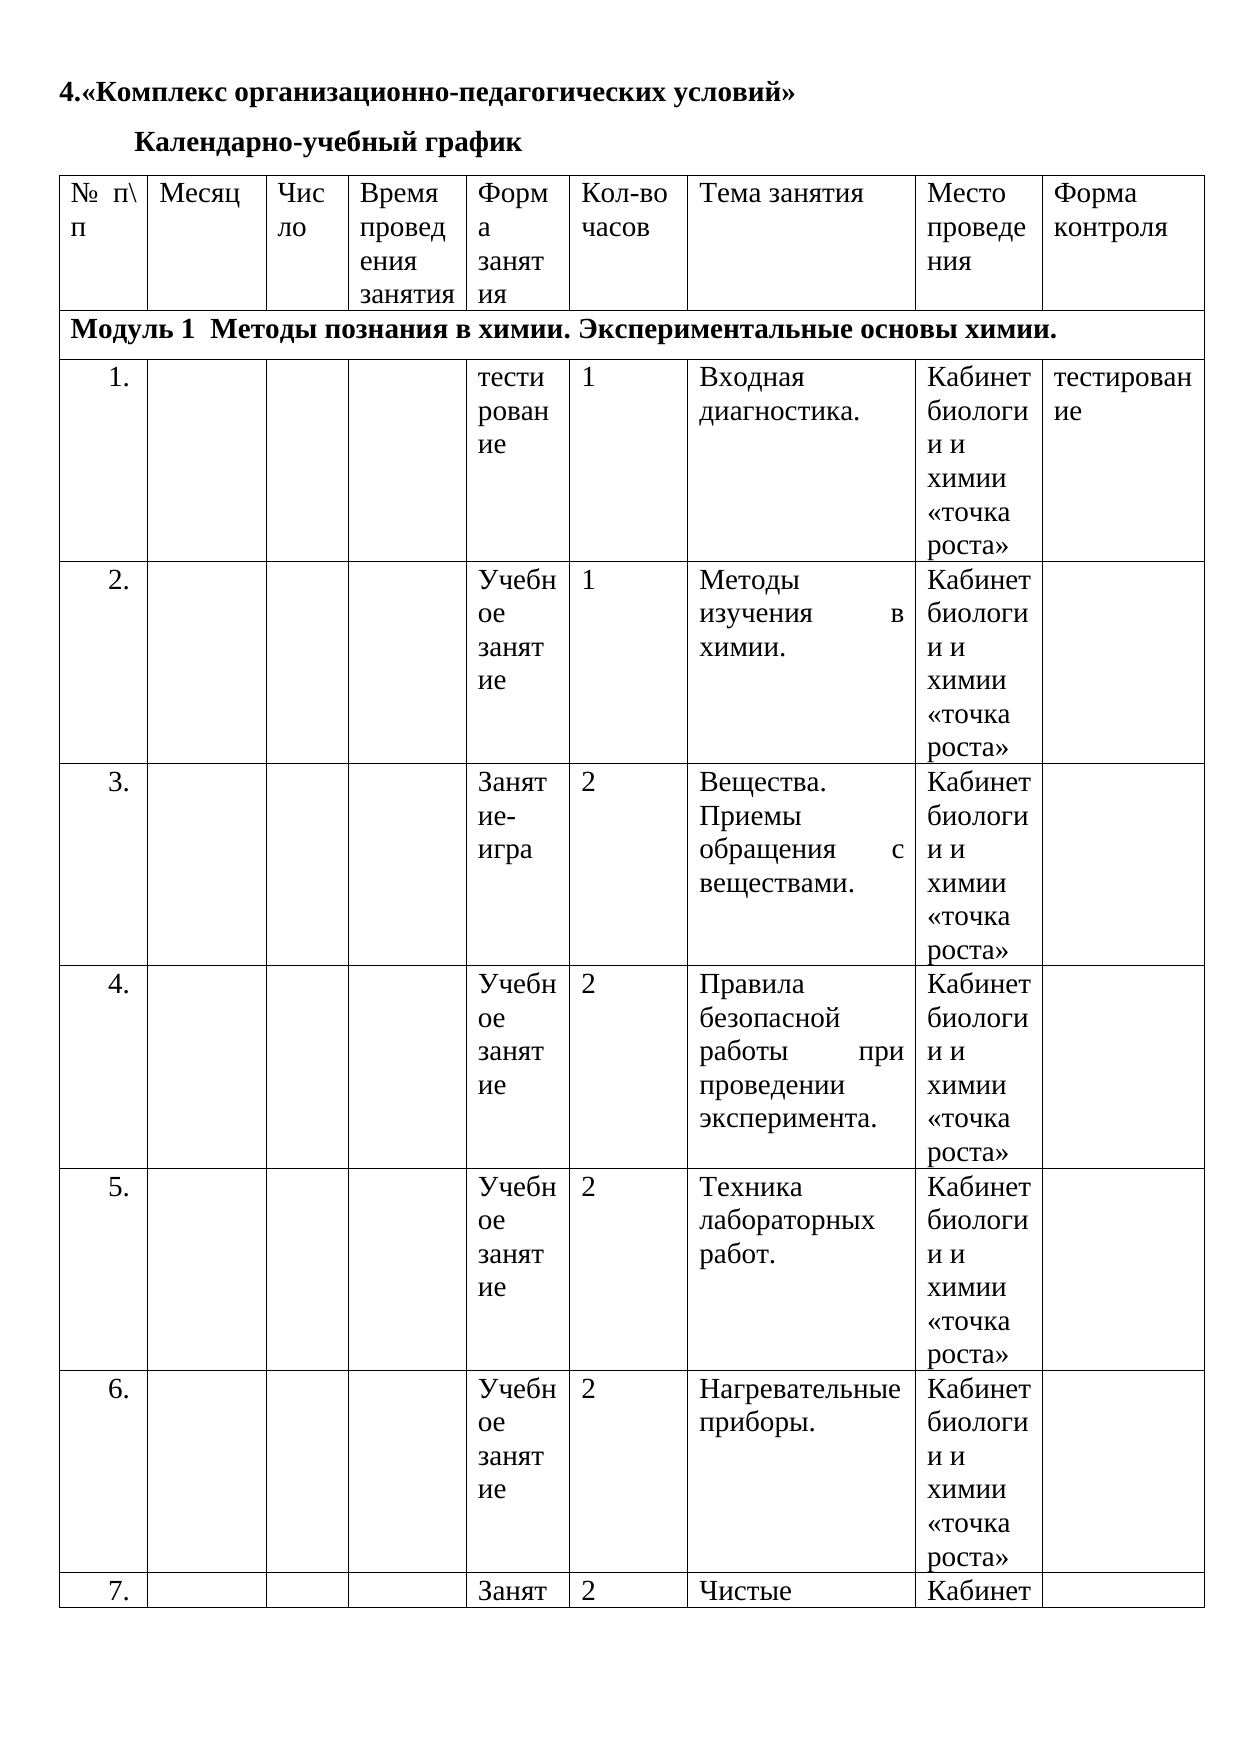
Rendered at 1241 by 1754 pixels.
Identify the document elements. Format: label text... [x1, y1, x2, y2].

table_cell 1 [570, 360, 687, 561]
table_cell [349, 764, 466, 965]
table_cell 1 [570, 562, 687, 763]
table_cell [60, 1169, 147, 1370]
table_cell [1043, 562, 1204, 763]
table_cell [148, 1573, 266, 1607]
table_cell [267, 966, 348, 1168]
table_header Число [267, 176, 348, 310]
table_cell [267, 1371, 348, 1572]
table_cell [1043, 1573, 1204, 1607]
table_cell [60, 764, 147, 965]
table_cell [267, 562, 348, 763]
table_cell [148, 764, 266, 965]
text 4.«Комплекс организационно-педагогических условий» [59, 74, 1196, 107]
table_cell тестирование [1043, 360, 1204, 561]
table_cell [1043, 1169, 1204, 1370]
table_header Тема занятия [688, 176, 915, 310]
table_cell [148, 1371, 266, 1572]
table_cell Кабинет биологии и химии «точка роста» [916, 966, 1042, 1168]
table_cell [349, 1573, 466, 1607]
table_cell Учебное занятие [467, 562, 569, 763]
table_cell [916, 1573, 1042, 1607]
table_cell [688, 1573, 915, 1607]
table_cell Занятие-игра [467, 764, 569, 965]
table_cell [148, 562, 266, 763]
table_header Форма контроля [1043, 176, 1204, 310]
table_cell [267, 360, 348, 561]
list Календарно-учебный график [134, 124, 1196, 158]
table_cell [148, 360, 266, 561]
table_cell [349, 966, 466, 1168]
table_cell 2 [570, 1371, 687, 1572]
table_cell [148, 1169, 266, 1370]
table_cell [349, 360, 466, 561]
table_cell Входная диагностика. [688, 360, 915, 561]
table_cell [267, 1573, 348, 1607]
table_cell [148, 966, 266, 1168]
table_cell Учебное занятие [467, 1169, 569, 1370]
table_cell Учебное занятие [467, 966, 569, 1168]
table_cell [1043, 1371, 1204, 1572]
table_cell Кабинет биологии и химии «точка роста» [916, 360, 1042, 561]
table_cell [60, 360, 147, 561]
table_cell 2 [570, 764, 687, 965]
table_cell Кабинет биологии и химии «точка роста» [916, 1169, 1042, 1370]
table_cell [60, 966, 147, 1168]
table_cell Занятие-игра [467, 1573, 569, 1607]
table_cell [349, 562, 466, 763]
table_cell 2 [570, 1169, 687, 1370]
table_cell Кабинет биологии и химии «точка роста» [916, 1371, 1042, 1572]
table_header Место проведения [916, 176, 1042, 310]
table_cell Правила безопасной работы при проведении эксперимента. [688, 966, 915, 1168]
table_cell [267, 1169, 348, 1370]
table_header Время проведения занятия [349, 176, 466, 310]
table_cell 2 [570, 966, 687, 1168]
table_cell Модуль 1 Методы познания в химии. Экспериментальные основы химии. [60, 311, 1204, 358]
table_cell Нагревательные приборы. [688, 1371, 915, 1572]
table_cell [1043, 966, 1204, 1168]
table_cell Вещества. Приемы обращения с веществами. [688, 764, 915, 965]
table_cell [1043, 764, 1204, 965]
table_cell [60, 562, 147, 763]
table_cell [60, 1371, 147, 1572]
table_header Форма занятия [467, 176, 569, 310]
table_cell [349, 1169, 466, 1370]
table_cell Кабинет биологии и химии «точка роста» [916, 562, 1042, 763]
table_header Кол-во часов [570, 176, 687, 310]
table_cell Кабинет биологии и химии «точка роста» [916, 764, 1042, 965]
table_cell 2 [570, 1573, 687, 1607]
table_cell [267, 764, 348, 965]
table_header № п\п [60, 176, 147, 310]
table_cell Техника лабораторных работ. [688, 1169, 915, 1370]
table_cell Учебное занятие [467, 1371, 569, 1572]
table_cell Методы изучения в химии. [688, 562, 915, 763]
table_header Месяц [148, 176, 266, 310]
table_cell [349, 1371, 466, 1572]
table_cell тестирование [467, 360, 569, 561]
table_cell [60, 1573, 147, 1607]
